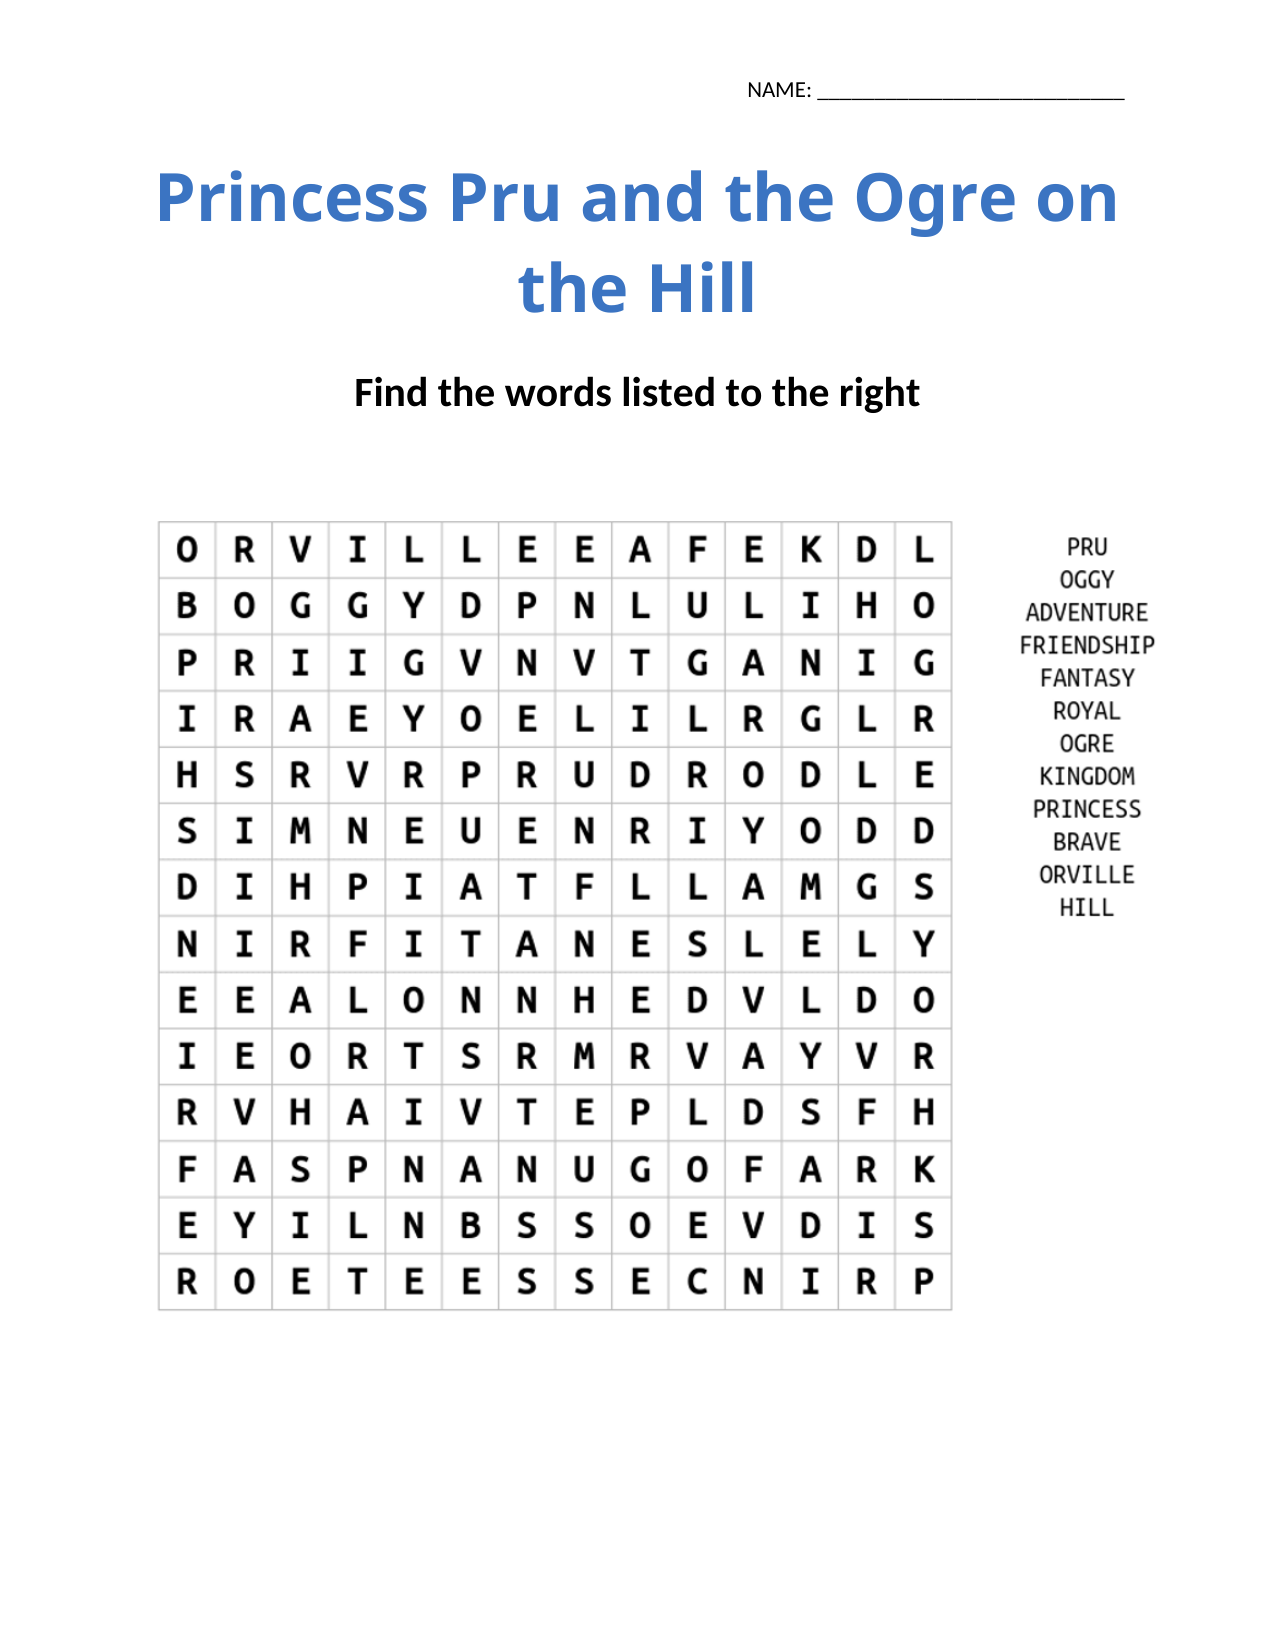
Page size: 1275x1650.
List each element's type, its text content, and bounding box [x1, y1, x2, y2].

text Find the words listed to the right [150, 366, 1125, 417]
text Princess Pru and the Ogre on the Hill [150, 150, 1125, 332]
picture [150, 508, 1187, 1321]
